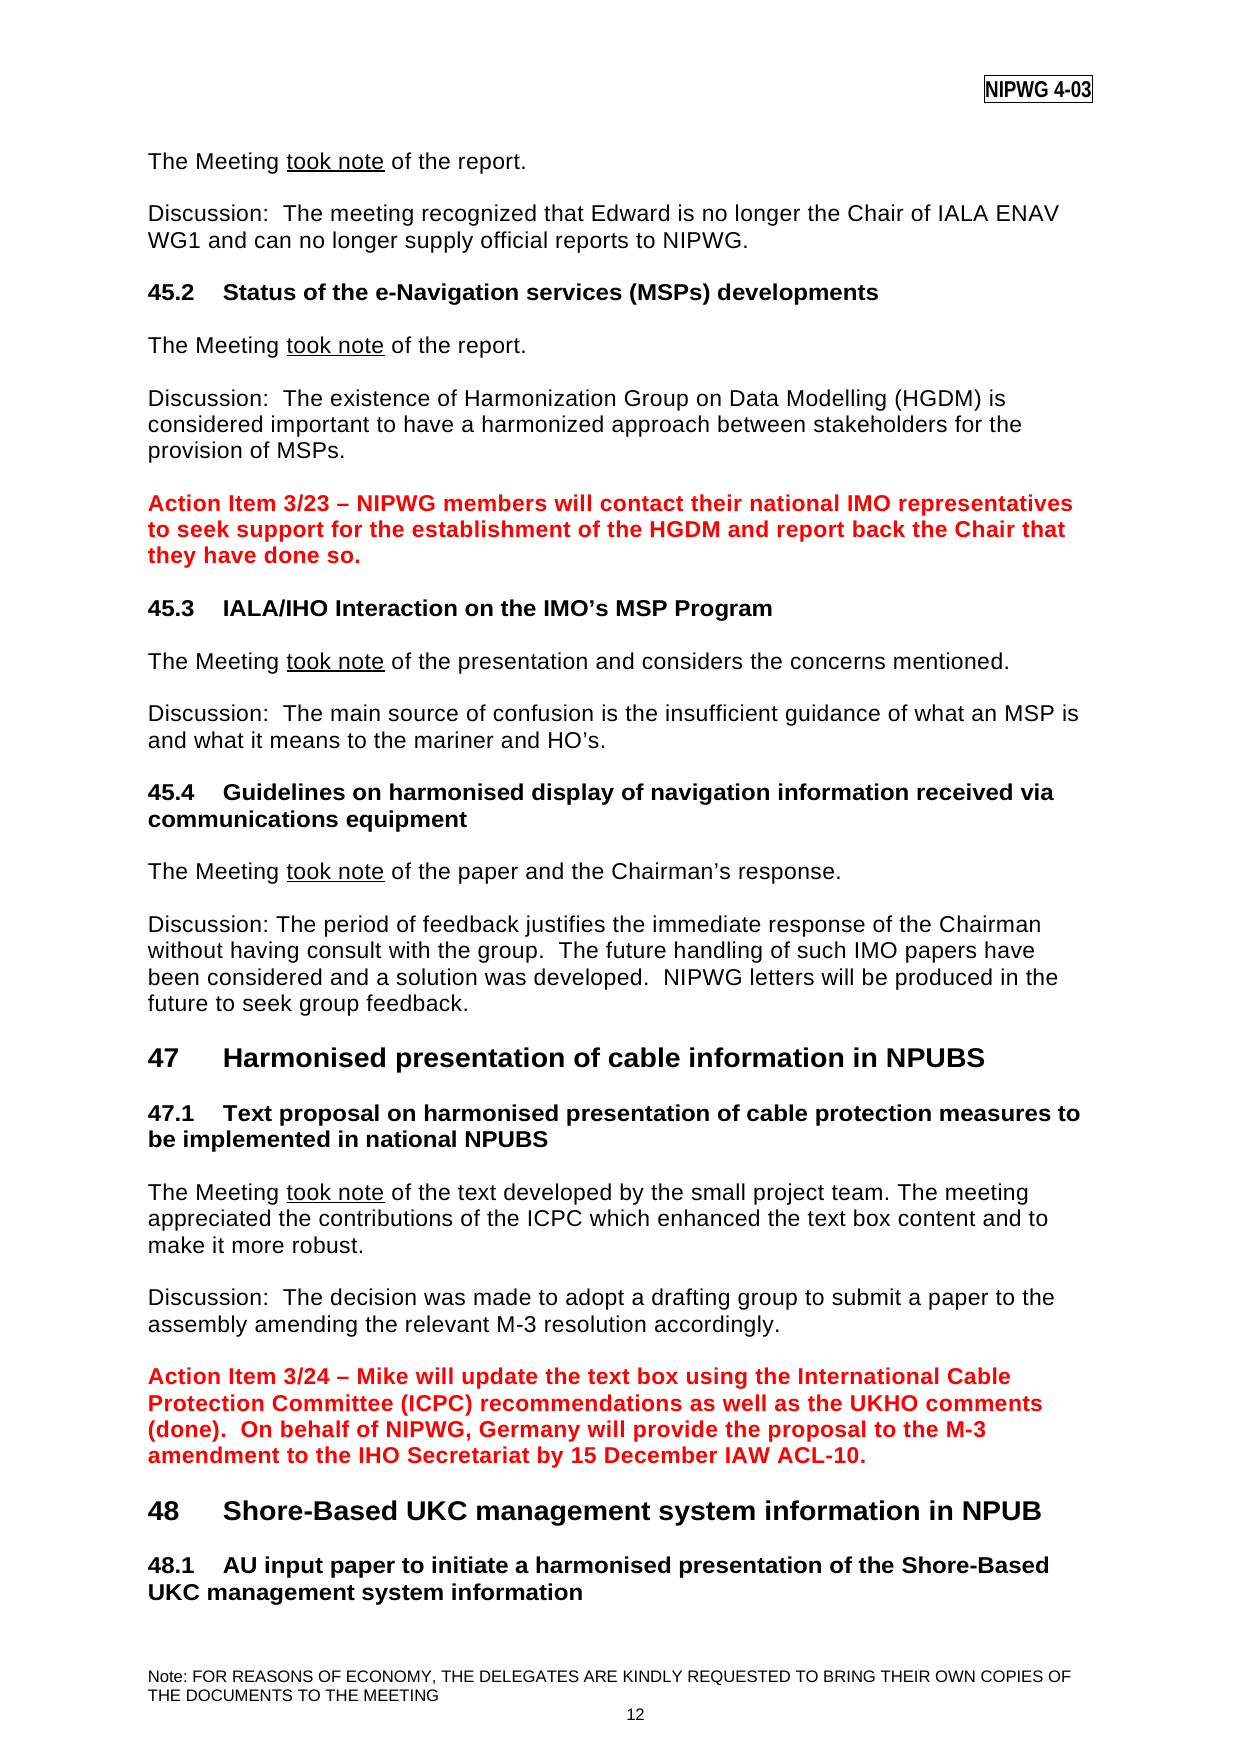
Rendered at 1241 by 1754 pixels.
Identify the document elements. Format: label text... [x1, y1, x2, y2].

text 47.1 Text proposal on harmonised presentation of cable protection measures to be implemented in national NPUBS [148, 1100, 1092, 1153]
text 47 Harmonised presentation of cable information in NPUBS [148, 1042, 1092, 1074]
text Discussion: The main source of confusion is the insufficient guidance of what an MSP is and what it means to the mariner and HO’s. [148, 700, 1092, 753]
text The Meeting took note of the presentation and considers the concerns mentioned. [148, 648, 1092, 674]
text 45.2 Status of the e-Navigation services (MSPs) developments [148, 279, 1092, 306]
text 45.4 Guidelines on harmonised display of navigation information received via communications equipment [148, 779, 1092, 832]
text 48 Shore-Based UKC management system information in NPUB [148, 1495, 1092, 1526]
text 45.3 IALA/IHO Interaction on the IMO’s MSP Program [148, 595, 1092, 621]
text Action Item 3/23 – NIPWG members will contact their national IMO representatives to seek support for the establishment of the HGDM and report back the Chair that they have done so. [148, 490, 1092, 569]
text The Meeting took note of the report. [148, 148, 1092, 174]
text 48.1 AU input paper to initiate a harmonised presentation of the Shore-Based UKC management system information [148, 1552, 1092, 1605]
text Discussion: The existence of Harmonization Group on Data Modelling (HGDM) is considered important to have a harmonized approach between stakeholders for the provision of MSPs. [148, 384, 1092, 463]
text Discussion: The meeting recognized that Edward is no longer the Chair of IALA ENAV WG1 and can no longer supply official reports to NIPWG. [148, 200, 1092, 253]
text The Meeting took note of the text developed by the small project team. The meeting appreciated the contributions of the ICPC which enhanced the text box content and to make it more robust. [148, 1179, 1092, 1258]
text Action Item 3/24 – Mike will update the text box using the International Cable Protection Committee (ICPC) recommendations as well as the UKHO comments (done). On behalf of NIPWG, Germany will provide the proposal to the M-3 amendment to the IHO Secretariat by 15 December IAW ACL-10. [148, 1363, 1092, 1469]
text The Meeting took note of the paper and the Chairman’s response. [148, 858, 1092, 884]
text Discussion: The decision was made to adopt a drafting group to submit a paper to the assembly amending the relevant M-3 resolution accordingly. [148, 1284, 1092, 1337]
text The Meeting took note of the report. [148, 332, 1092, 358]
text Discussion: The period of feedback justifies the immediate response of the Chairman without having consult with the group. The future handling of such IMO papers have been considered and a solution was developed. NIPWG letters will be produced in the future to seek group feedback. [148, 911, 1092, 1016]
